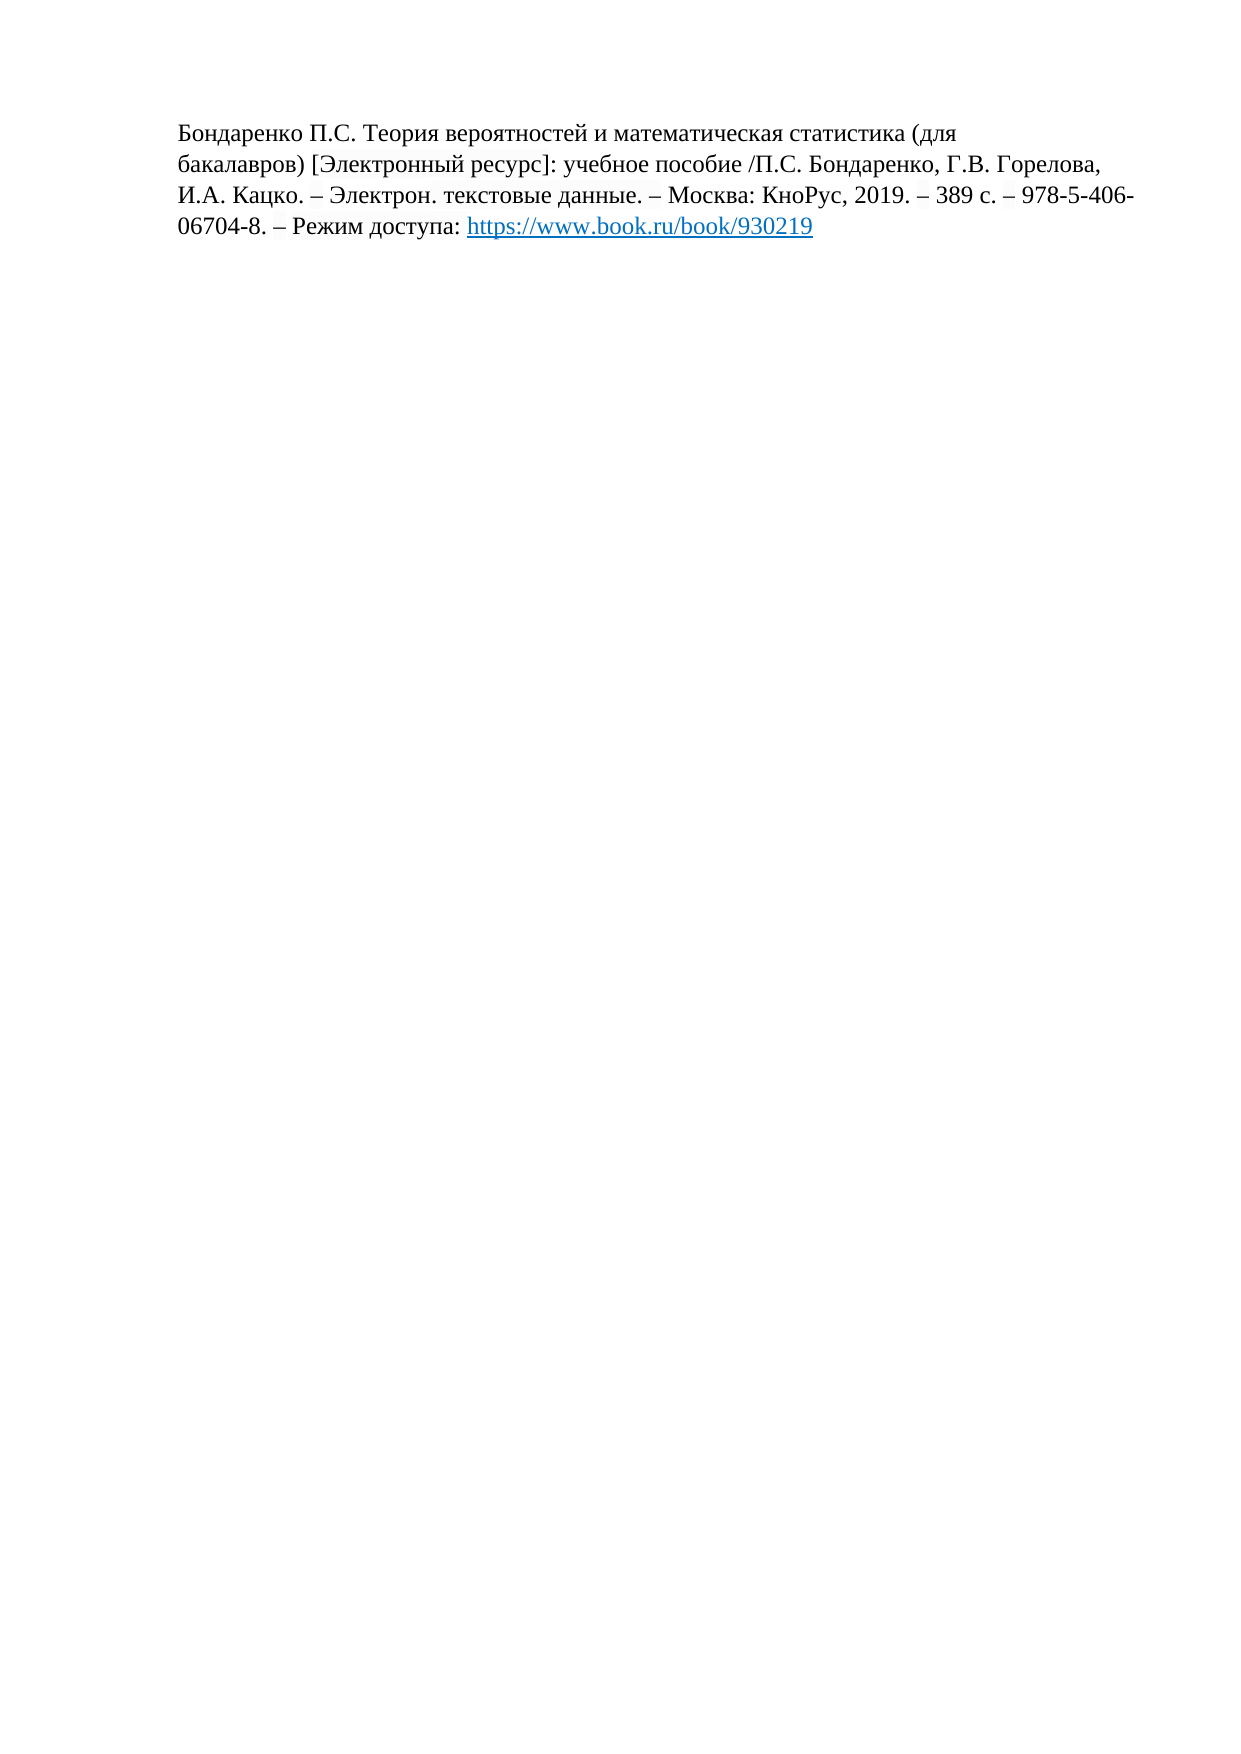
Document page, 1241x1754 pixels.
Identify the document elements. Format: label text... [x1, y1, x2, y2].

text Бондаренко П.С. Теория вероятностей и математическая статистика (для бакалавров) [Электронный ресурс]: учебное пособие /П.С. Бондаренко, Г.В. Горелова, И.А. Кацко. ‒ Электрон. текстовые данные. ‒ Москва: КноРус, 2019. ‒ 389 с. ‒ 978-5-406-06704-8. ‒ Режим доступа: https://www.book.ru/book/930219 [177, 118, 1152, 240]
